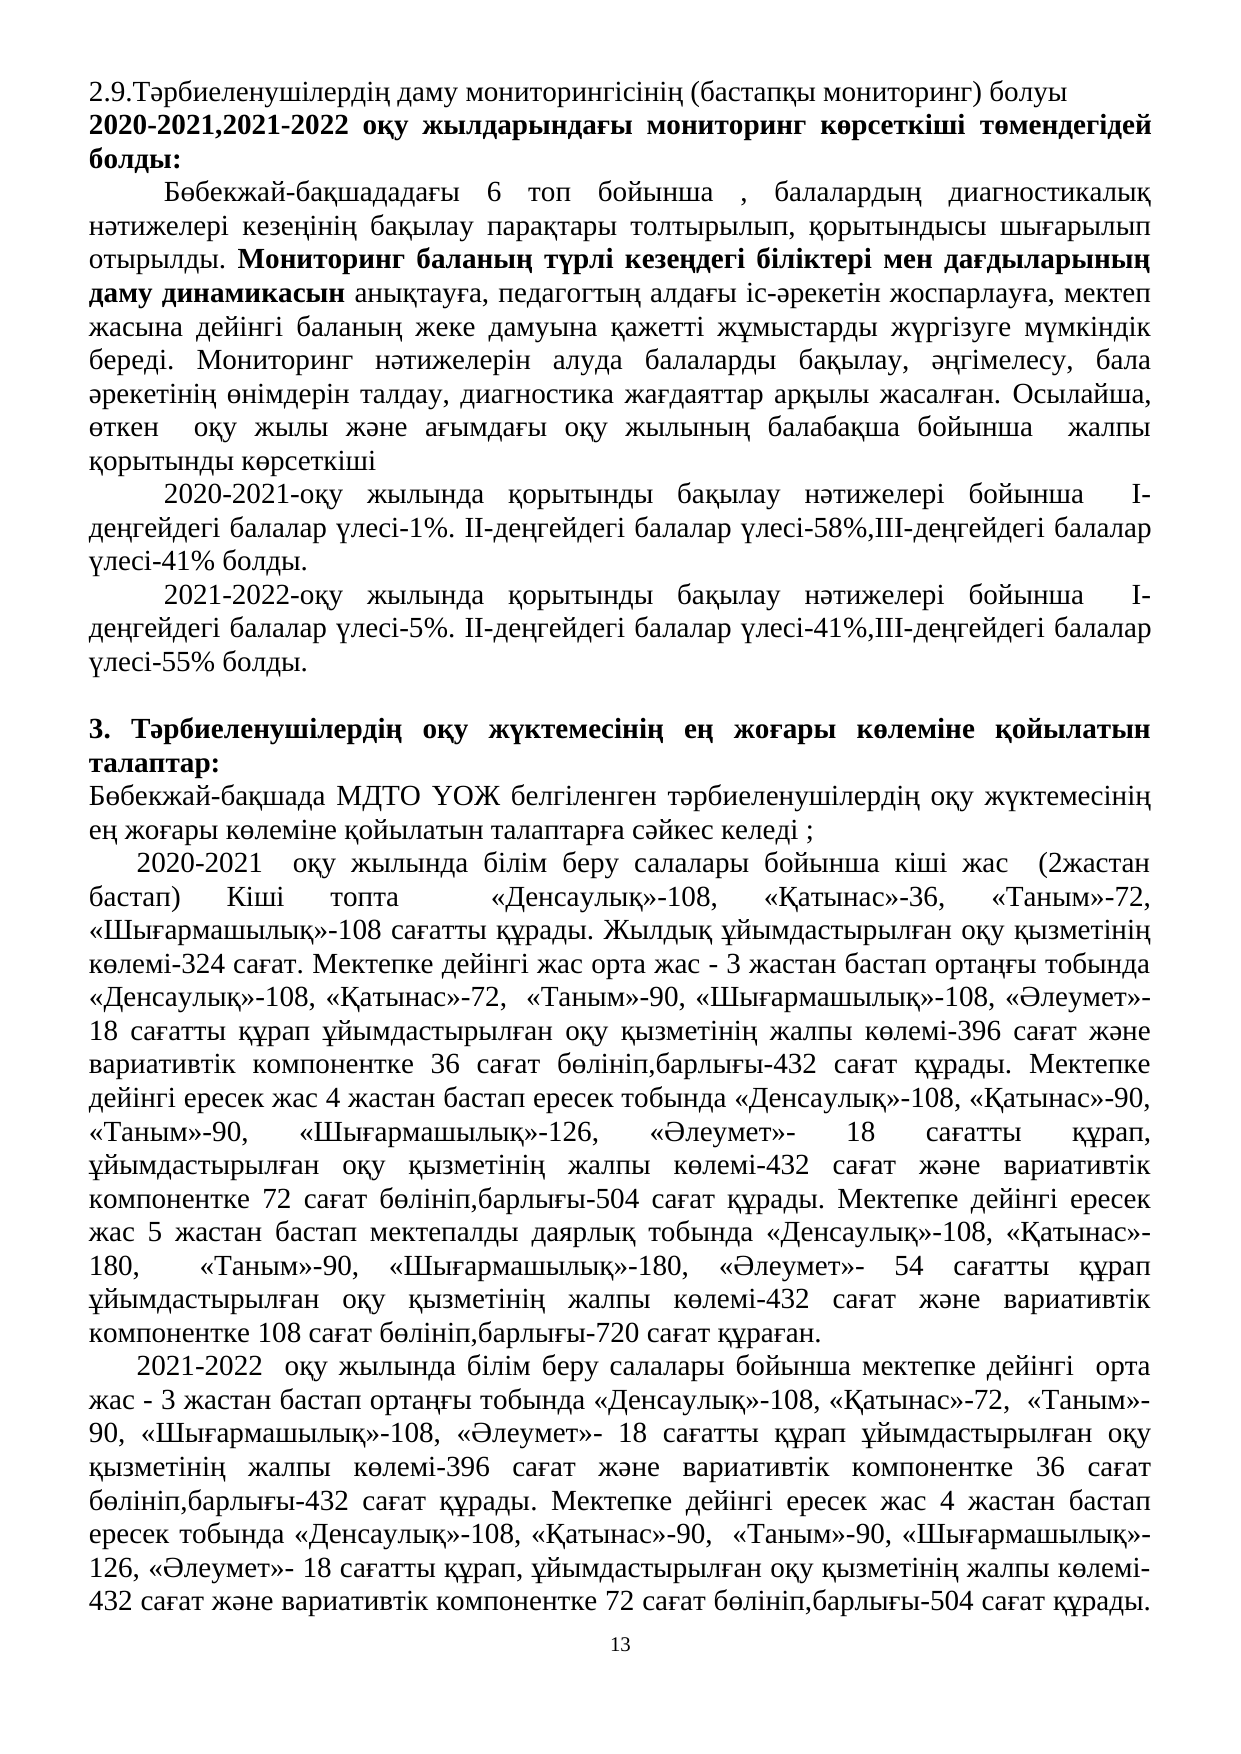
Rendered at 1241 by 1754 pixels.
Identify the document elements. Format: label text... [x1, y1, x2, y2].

text 2021-2022-оқу жылында қорытынды бақылау нәтижелері бойынша І-деңгейдегі балалар үлесі-5%. ІІ-деңгейдегі балалар үлесі-41%,ІІІ-деңгейдегі балалар үлесі-55% болды. [89, 577, 1152, 678]
text 2020-2021,2021-2022 оқу жылдарындағы мониторинг көрсеткіші төмендегідей болды: [89, 107, 1152, 174]
text 3. Тәрбиеленушілердің оқу жүктемесінің ең жоғары көлеміне қойылатын талаптар: [89, 711, 1152, 778]
text 2020-2021 оқу жылында білім беру салалары бойынша кіші жас (2жастан бастап) Кіші топта «Денсаулық»-108, «Қатынас»-36, «Таным»-72, «Шығармашылық»-108 сағатты құрады. Жылдық ұйымдастырылған оқу қызметінің көлемі-324 сағат. Мектепке дейінгі жас орта жас - 3 жастан бастап ортаңғы тобында «Денсаулық»-108, «Қатынас»-72, «Таным»-90, «Шығармашылық»-108, «Әлеумет»- 18 сағатты құрап ұйымдастырылған оқу қызметінің жалпы көлемі-396 сағат және вариативтік компонентке 36 сағат бөлініп,барлығы-432 сағат құрады. Мектепке дейінгі ересек жас 4 жастан бастап ересек тобында «Денсаулық»-108, «Қатынас»-90, «Таным»-90, «Шығармашылық»-126, «Әлеумет»- 18 сағатты құрап, ұйымдастырылған оқу қызметінің жалпы көлемі-432 сағат және вариативтік компонентке 72 сағат бөлініп,барлығы-504 сағат құрады. Мектепке дейінгі ересек жас 5 жастан бастап мектепалды даярлық тобында «Денсаулық»-108, «Қатынас»-180, «Таным»-90, «Шығармашылық»-180, «Әлеумет»- 54 сағатты құрап ұйымдастырылған оқу қызметінің жалпы көлемі-432 сағат және вариативтік компонентке 108 сағат бөлініп,барлығы-720 сағат құраған. [89, 845, 1152, 1348]
text Бөбекжай-бақшада МДТО ҮОЖ белгіленген тәрбиеленушілердің оқу жүктемесінің ең жоғары көлеміне қойылатын талаптарға сәйкес келеді ; [89, 778, 1152, 845]
text 2020-2021-оқу жылында қорытынды бақылау нәтижелері бойынша І-деңгейдегі балалар үлесі-1%. ІІ-деңгейдегі балалар үлесі-58%,ІІІ-деңгейдегі балалар үлесі-41% болды. [89, 476, 1152, 577]
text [89, 1348, 1152, 1617]
text 2.9.Тәрбиеленушілердің даму мониторингісінің (бастапқы мониторинг) болуы [89, 74, 1152, 107]
text Бөбекжай-бақшададағы 6 топ бойынша , балалардың диагностикалық нәтижелері кезеңінің бақылау парақтары толтырылып, қорытындысы шығарылып отырылды. Мониторинг баланың түрлі кезеңдегі біліктері мен дағдыларының даму динамикасын анықтауға, педагогтың алдағы іс-әрекетін жоспарлауға, мектеп жасына дейінгі баланың жеке дамуына қажетті жұмыстарды жүргізуге мүмкіндік береді. Мониторинг нәтижелерін алуда балаларды бақылау, әңгімелесу, бала әрекетінің өнімдерін талдау, диагностика жағдаяттар арқылы жасалған. Осылайша, өткен оқу жылы және ағымдағы оқу жылының балабақша бойынша жалпы қорытынды көрсеткіші [89, 174, 1152, 476]
